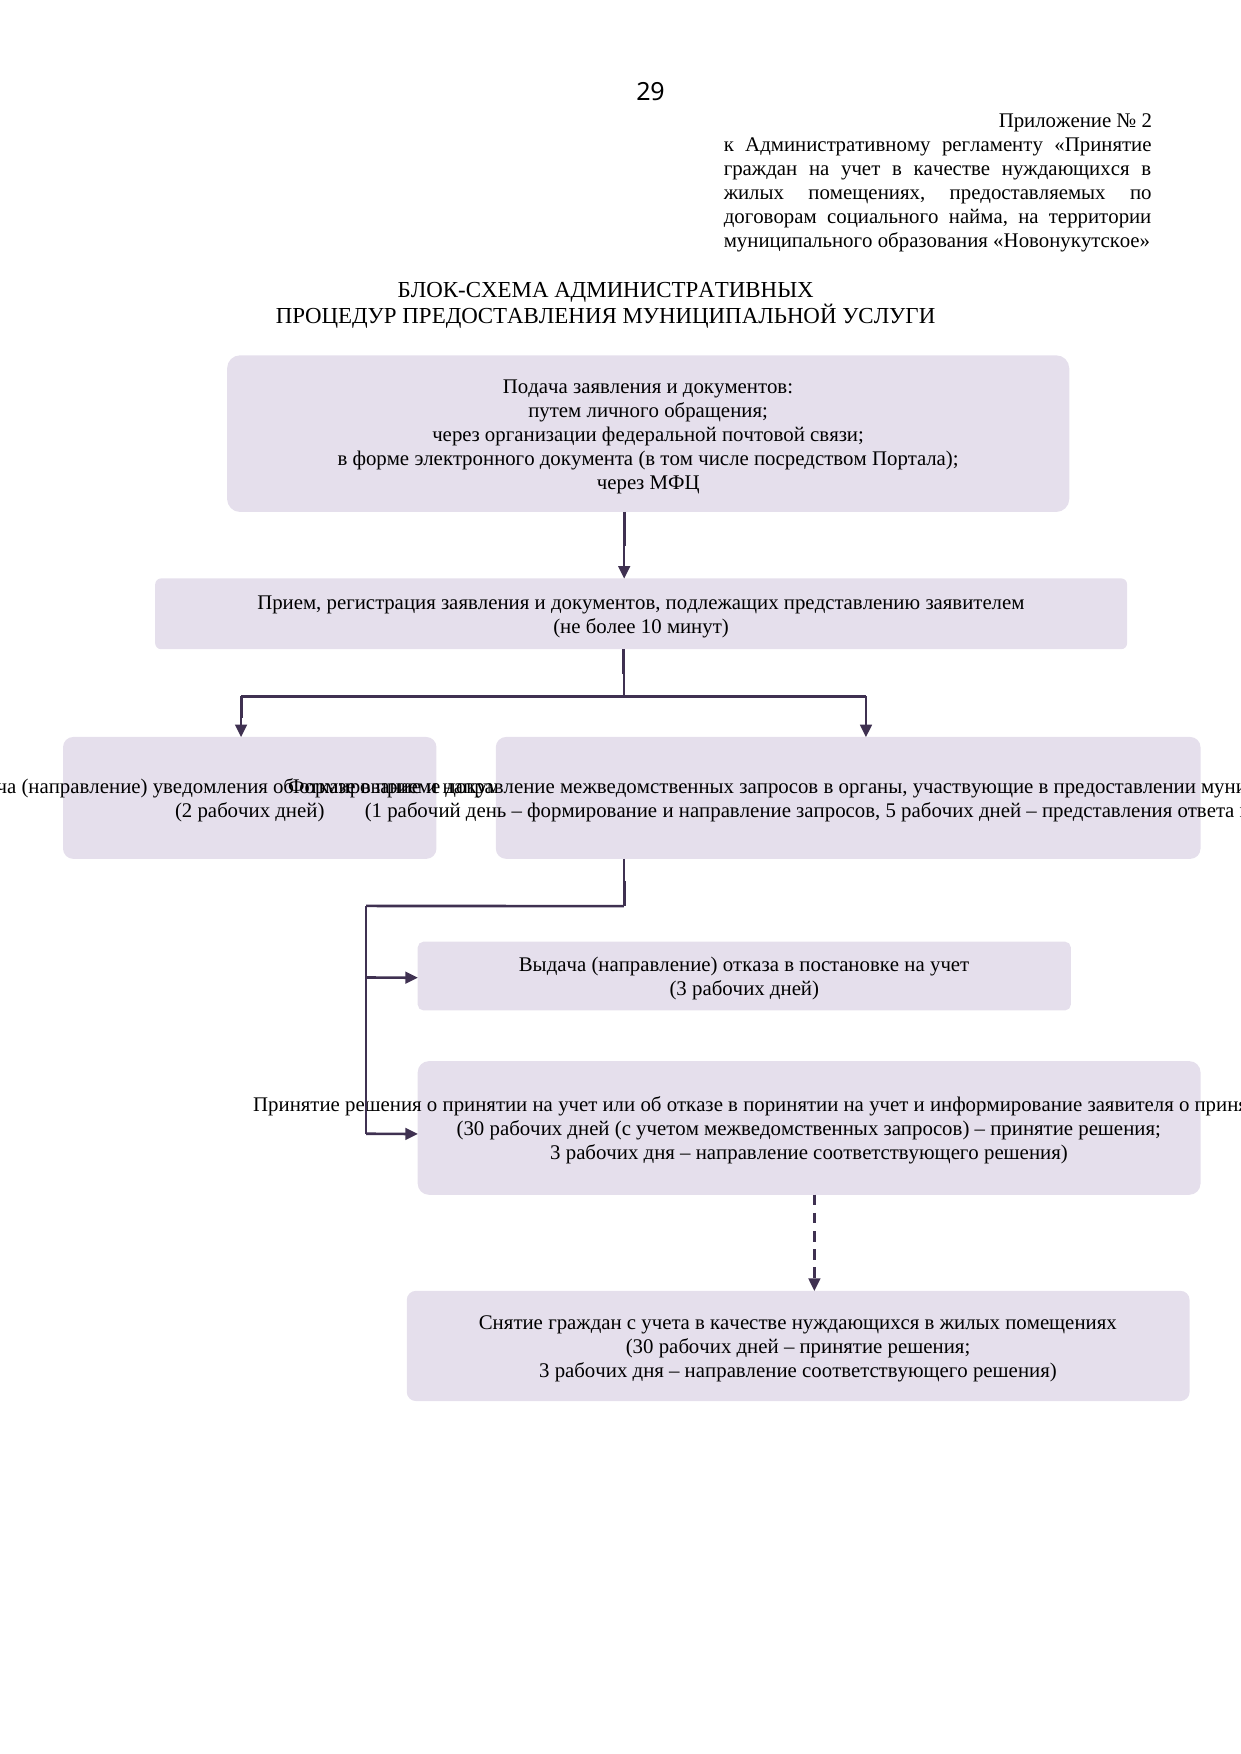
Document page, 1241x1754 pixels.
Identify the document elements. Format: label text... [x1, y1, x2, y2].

text Приложение № 2 [694, 108, 1152, 132]
text к Административному регламенту «Принятие граждан на учет в качестве нуждающихся в жилых помещениях, предоставляемых по договорам социального найма, на территории муниципального образования «Новонукутское» [723, 132, 1152, 252]
text БЛОК-СХЕМА АДМИНИСТРАТИВНЫХ [162, 276, 1004, 303]
text ПРОЦЕДУР ПРЕДОСТАВЛЕНИЯ МУНИЦИПАЛЬНОЙ УСЛУГИ [162, 303, 1004, 329]
